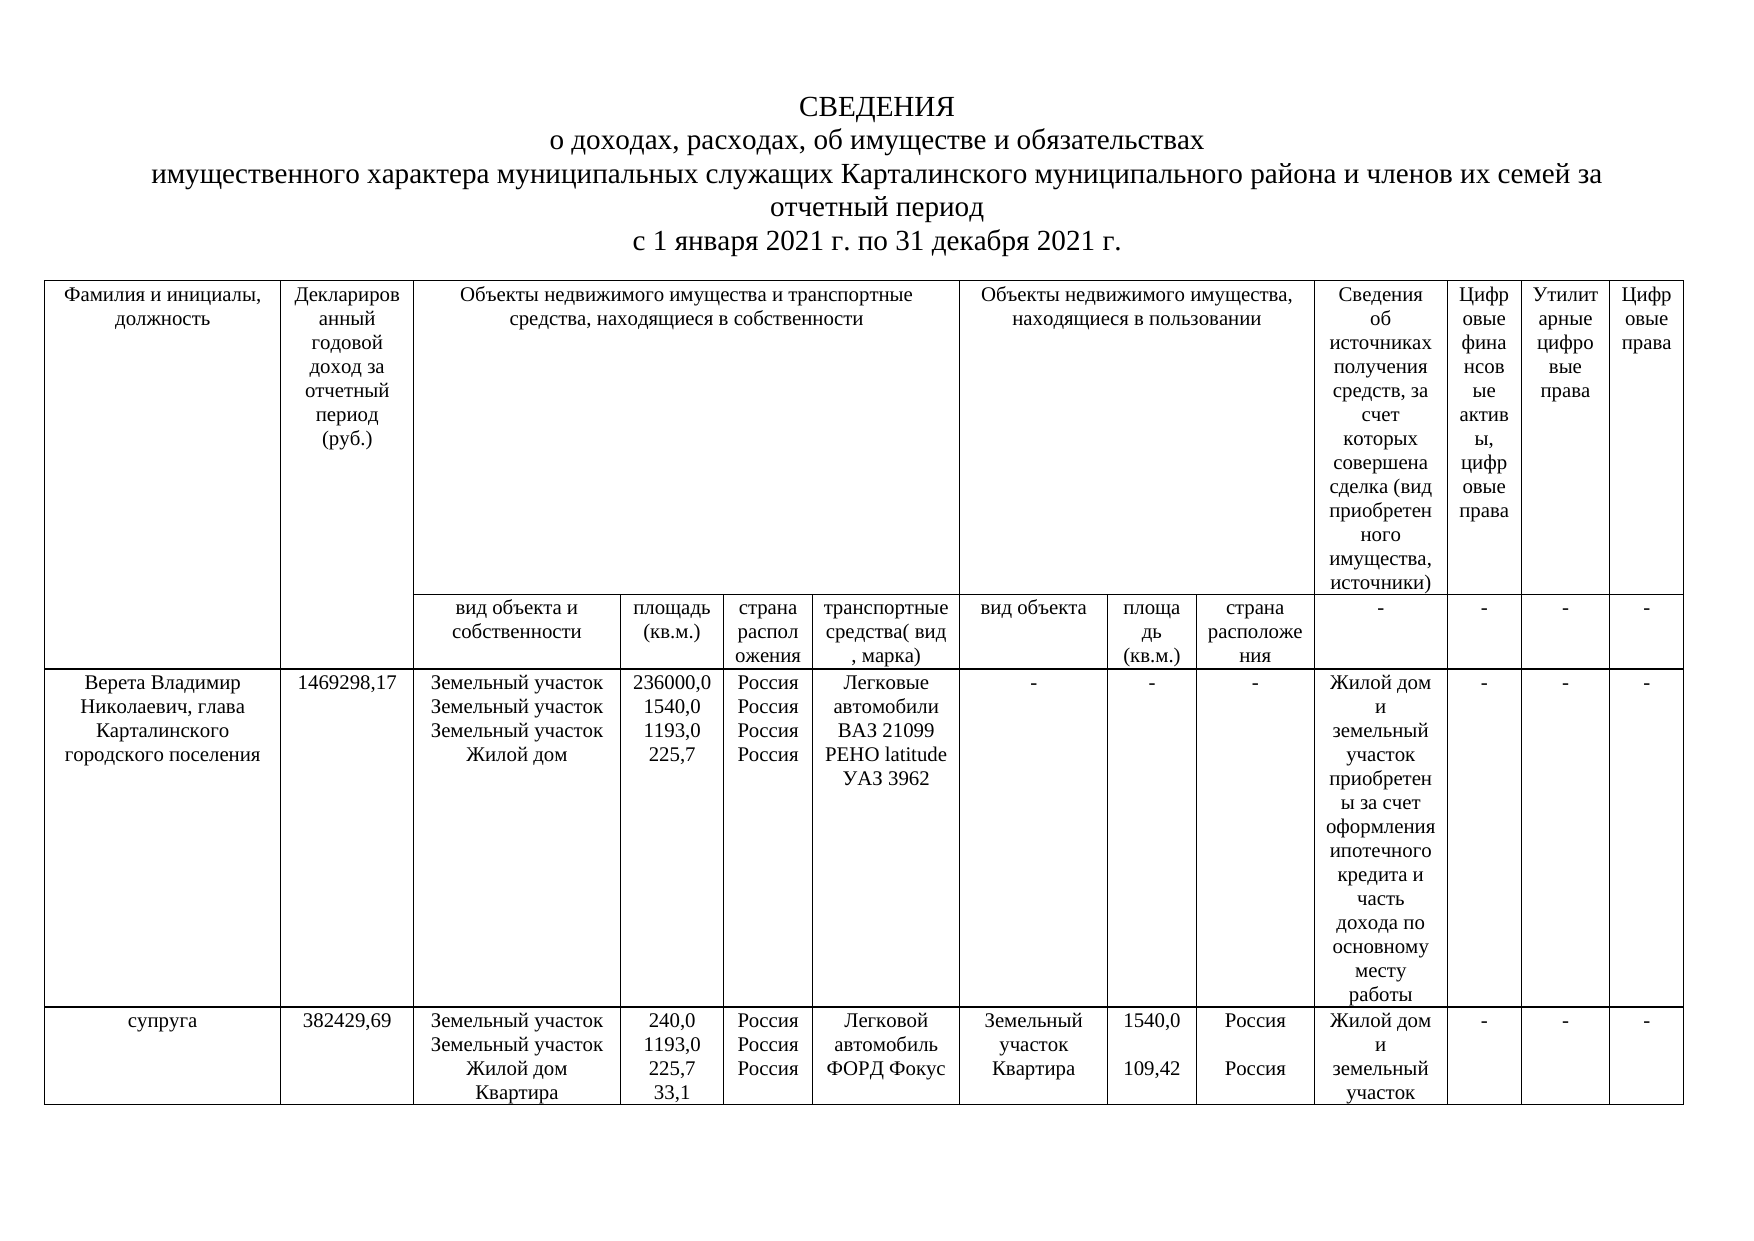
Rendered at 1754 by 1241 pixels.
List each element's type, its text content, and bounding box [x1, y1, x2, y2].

table_header Легковые автомобили ВАЗ 21099 РЕНО latitude УАЗ 3962 [813, 670, 959, 1006]
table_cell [813, 1008, 959, 1104]
table_cell - [1522, 1008, 1609, 1104]
table_header Утилитарные цифровые права [1522, 281, 1609, 594]
table_cell страна расположения [724, 595, 812, 667]
text о доходах, расходах, об имуществе и обязательствах [118, 122, 1636, 156]
table_header Объекты недвижимого имущества, находящиеся в пользовании [960, 281, 1314, 594]
table_header - [1448, 670, 1521, 1006]
table_header Жилой дом и земельный участок приобретены за счет оформления ипотечного кредита и часть дохода по основному месту работы [1315, 670, 1447, 1006]
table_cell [1315, 1008, 1447, 1104]
table_header 236000,0 1540,0 1193,0 225,7 [621, 670, 723, 1006]
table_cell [724, 1008, 812, 1104]
table_cell - [1610, 1008, 1683, 1104]
table_cell вид объекта [960, 595, 1107, 667]
table_header Россия Россия Россия Россия [724, 670, 812, 1006]
table_header Объекты недвижимого имущества и транспортные средства, находящиеся в собственности [414, 281, 959, 594]
table_header Земельный участок Земельный участок Земельный участок Жилой дом [414, 670, 620, 1006]
table_header Декларированный годовой доход за отчетный период (руб.) [281, 281, 413, 667]
table_header - [1108, 670, 1196, 1006]
text имущественного характера муниципальных служащих Карталинского муниципального района и членов их семей за отчетный период [118, 156, 1636, 223]
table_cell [414, 1008, 620, 1104]
table_cell - [1448, 595, 1521, 667]
table_header Цифровые права [1610, 281, 1683, 594]
table_header - [1610, 670, 1683, 1006]
table_cell - [1610, 595, 1683, 667]
table_cell Россия Россия [1197, 1008, 1314, 1104]
table_cell страна расположения [1197, 595, 1314, 667]
text с 1 января 2021 г. по 31 декабря 2021 г. [118, 223, 1636, 256]
table_cell 1540,0 109,42 [1108, 1008, 1196, 1104]
table_header - [1522, 670, 1609, 1006]
table_cell транспортные средства( вид, марка) [813, 595, 959, 667]
table_header - [1197, 670, 1314, 1006]
table_cell площадь (кв.м.) [621, 595, 723, 667]
table_header Сведения об источниках получения средств, за счет которых совершена сделка (вид приобретенного имущества, источники) [1315, 281, 1447, 594]
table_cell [960, 1008, 1107, 1104]
table_cell - [1315, 595, 1447, 667]
table_header 1469298,17 [281, 670, 413, 1006]
table_header Фамилия и инициалы, должность [45, 281, 280, 667]
table_cell площадь (кв.м.) [1108, 595, 1196, 667]
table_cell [621, 1008, 723, 1104]
table_header Цифровые финансовые активы, цифровые права [1448, 281, 1521, 594]
table_cell 382429,69 [281, 1008, 413, 1104]
table_cell вид объекта и собственности [414, 595, 620, 667]
table_cell - [1522, 595, 1609, 667]
text СВЕДЕНИЯ [118, 89, 1636, 122]
table_header Верета Владимир Николаевич, глава Карталинского городского поселения [45, 670, 280, 1006]
table_cell супруга [45, 1008, 280, 1104]
table_header - [960, 670, 1107, 1006]
table_cell - [1448, 1008, 1521, 1104]
